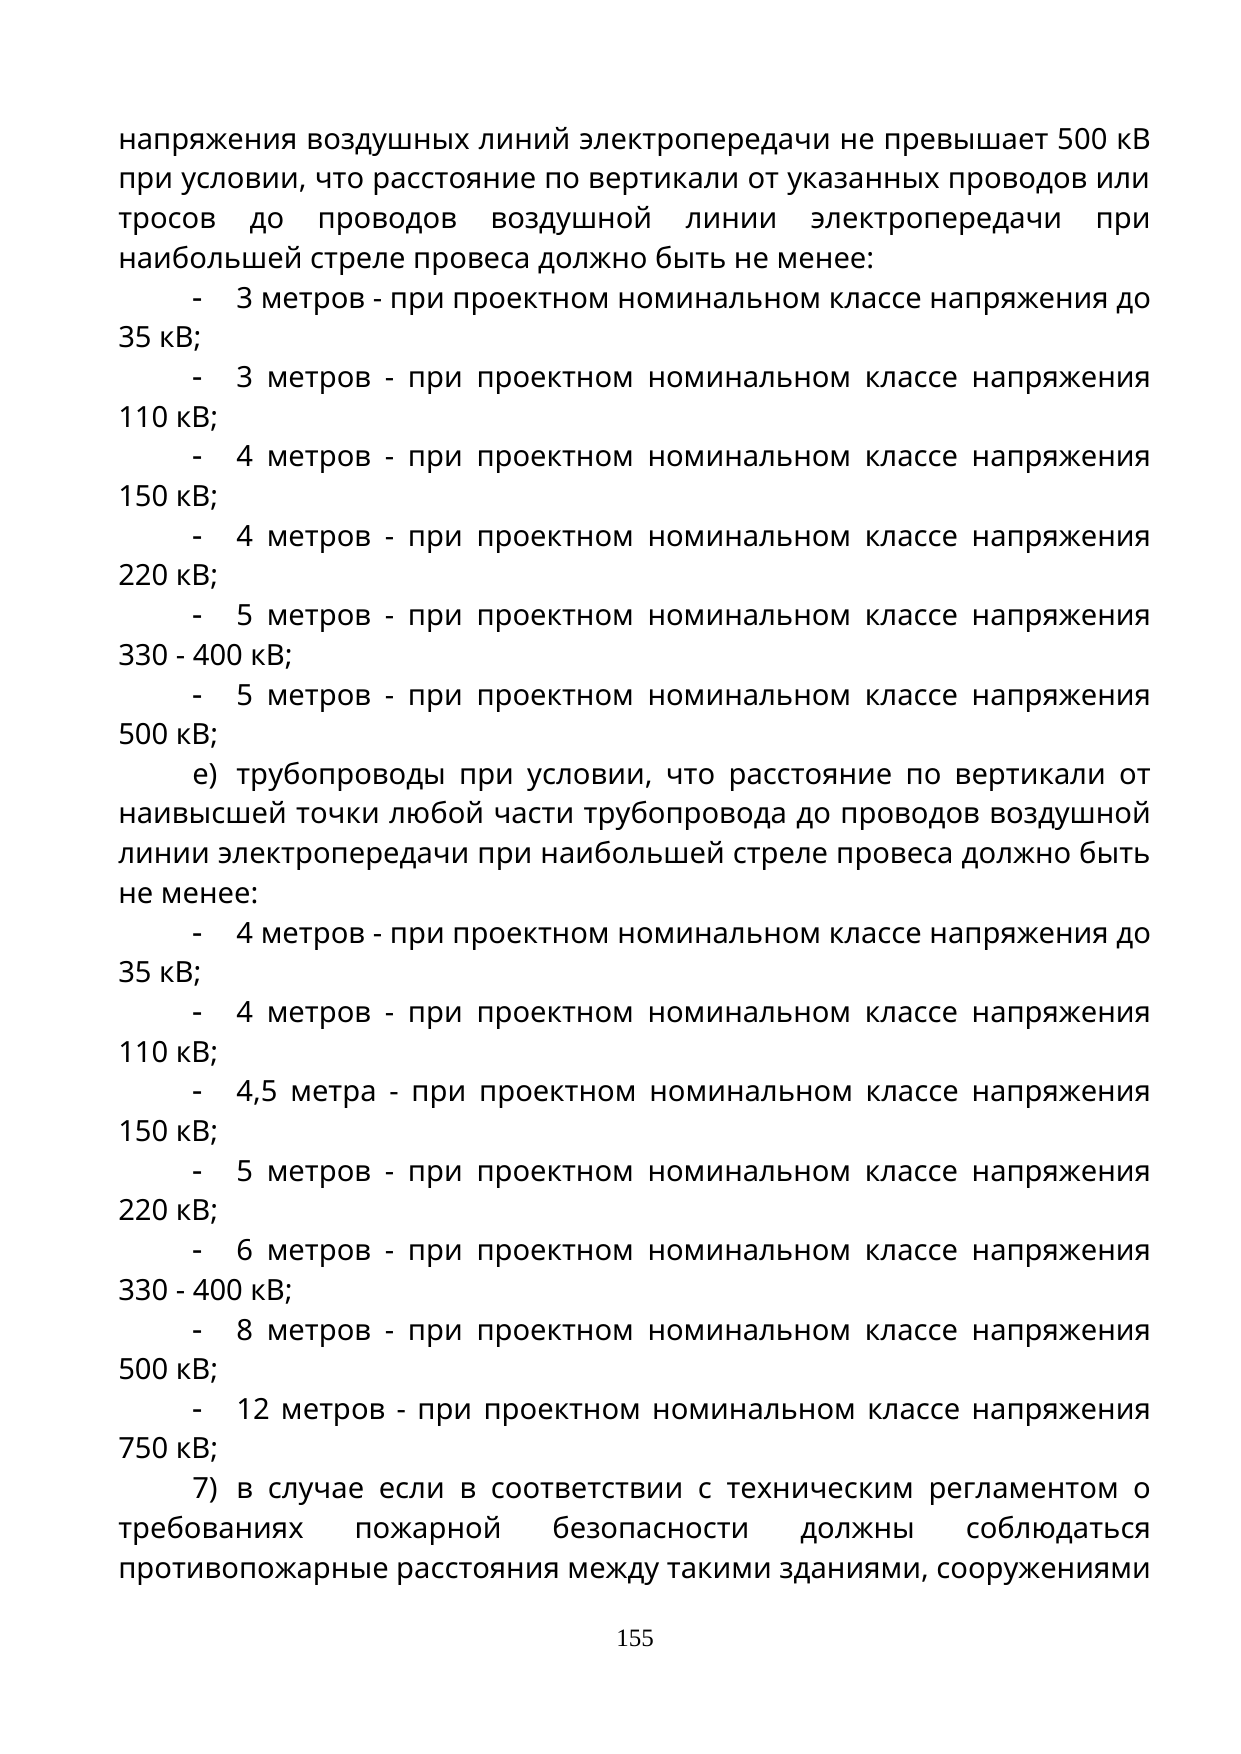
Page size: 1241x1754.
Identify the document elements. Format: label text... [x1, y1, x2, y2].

list 4,5 метра - при проектном номинальном классе напряжения 150 кВ; [118, 1071, 1152, 1150]
list 5 метров - при проектном номинальном классе напряжения 500 кВ; [118, 674, 1152, 753]
list 12 метров - при проектном номинальном классе напряжения 750 кВ; [118, 1388, 1152, 1467]
list 3 метров - при проектном номинальном классе напряжения до 35 кВ; [118, 277, 1152, 356]
list 8 метров - при проектном номинальном классе напряжения 500 кВ; [118, 1309, 1152, 1388]
list 4 метров - при проектном номинальном классе напряжения 110 кВ; [118, 991, 1152, 1071]
list трубопроводы при условии, что расстояние по вертикали от наивысшей точки любой части трубопровода до проводов воздушной линии электропередачи при наибольшей стреле провеса должно быть не менее: [118, 753, 1152, 912]
list 4 метров - при проектном номинальном классе напряжения до 35 кВ; [118, 912, 1152, 991]
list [118, 118, 1152, 277]
list 5 метров - при проектном номинальном классе напряжения 220 кВ; [118, 1150, 1152, 1229]
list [118, 1467, 1152, 1587]
list 5 метров - при проектном номинальном классе напряжения 330 - 400 кВ; [118, 594, 1152, 674]
list 6 метров - при проектном номинальном классе напряжения 330 - 400 кВ; [118, 1229, 1152, 1309]
list 4 метров - при проектном номинальном классе напряжения 220 кВ; [118, 515, 1152, 594]
list 3 метров - при проектном номинальном классе напряжения 110 кВ; [118, 356, 1152, 436]
list 4 метров - при проектном номинальном классе напряжения 150 кВ; [118, 436, 1152, 515]
